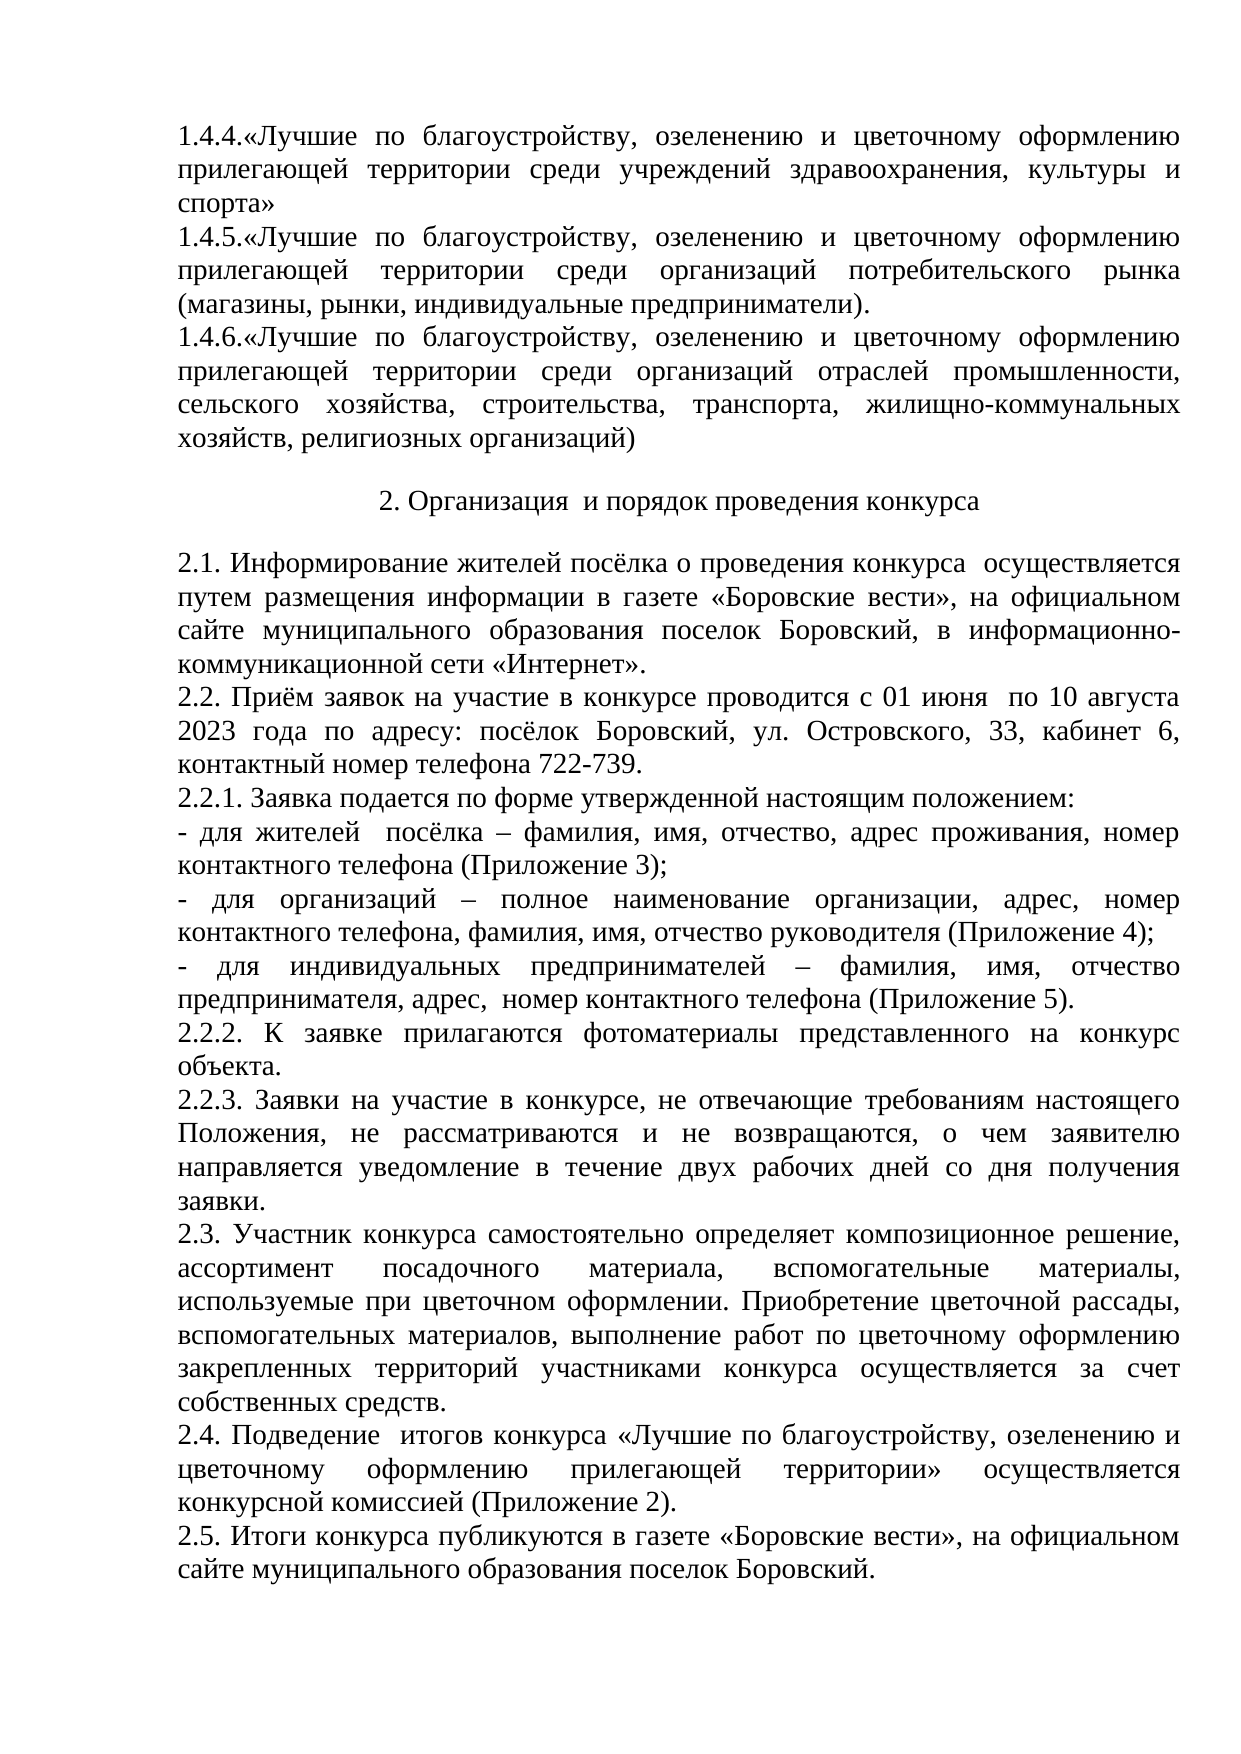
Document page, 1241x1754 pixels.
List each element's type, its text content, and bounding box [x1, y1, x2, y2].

text 1.4.4.«Лучшие по благоустройству, озеленению и цветочному оформлению прилегающей территории среди учреждений здравоохранения, культуры и спорта» [177, 118, 1181, 219]
text 2.1. Информирование жителей посёлка о проведения конкурса осуществляется путем размещения информации в газете «Боровские вести», на официальном сайте муниципального образования поселок Боровский, в информационно-коммуникационной сети «Интернет». [177, 545, 1181, 679]
text 2.4. Подведение итогов конкурса «Лучшие по благоустройству, озеленению и цветочному оформлению прилегающей территории» осуществляется конкурсной комиссией (Приложение 2). [177, 1417, 1181, 1518]
text 2.2. Приём заявок на участие в конкурсе проводится с 01 июня по 10 августа 2023 года по адресу: посёлок Боровский, ул. Островского, 33, кабинет 6, контактный номер телефона 722-739. [177, 679, 1181, 780]
text - для организаций – полное наименование организации, адрес, номер контактного телефона, фамилия, имя, отчество руководителя (Приложение 4); [177, 881, 1181, 948]
text 2.2.2. К заявке прилагаются фотоматериалы представленного на конкурс объекта. [177, 1015, 1181, 1082]
text 2. Организация и порядок проведения конкурса [177, 483, 1181, 516]
text - для индивидуальных предпринимателей – фамилия, имя, отчество предпринимателя, адрес, номер контактного телефона (Приложение 5). [177, 948, 1181, 1015]
text 2.5. Итоги конкурса публикуются в газете «Боровские вести», на официальном сайте муниципального образования поселок Боровский. [177, 1518, 1181, 1585]
text 2.3. Участник конкурса самостоятельно определяет композиционное решение, ассортимент посадочного материала, вспомогательные материалы, используемые при цветочном оформлении. Приобретение цветочной рассады, вспомогательных материалов, выполнение работ по цветочному оформлению закрепленных территорий участниками конкурса осуществляется за счет собственных средств. [177, 1216, 1181, 1417]
text 2.2.3. Заявки на участие в конкурсе, не отвечающие требованиям настоящего Положения, не рассматриваются и не возвращаются, о чем заявителю направляется уведомление в течение двух рабочих дней со дня получения заявки. [177, 1082, 1181, 1216]
text 1.4.5.«Лучшие по благоустройству, озеленению и цветочному оформлению прилегающей территории среди организаций потребительского рынка (магазины, рынки, индивидуальные предприниматели). [177, 219, 1181, 319]
text 2.2.1. Заявка подается по форме утвержденной настоящим положением: [177, 780, 1181, 814]
text - для жителей посёлка – фамилия, имя, отчество, адрес проживания, номер контактного телефона (Приложение 3); [177, 814, 1181, 881]
text 1.4.6.«Лучшие по благоустройству, озеленению и цветочному оформлению прилегающей территории среди организаций отраслей промышленности, сельского хозяйства, строительства, транспорта, жилищно-коммунальных хозяйств, религиозных организаций) [177, 319, 1181, 453]
